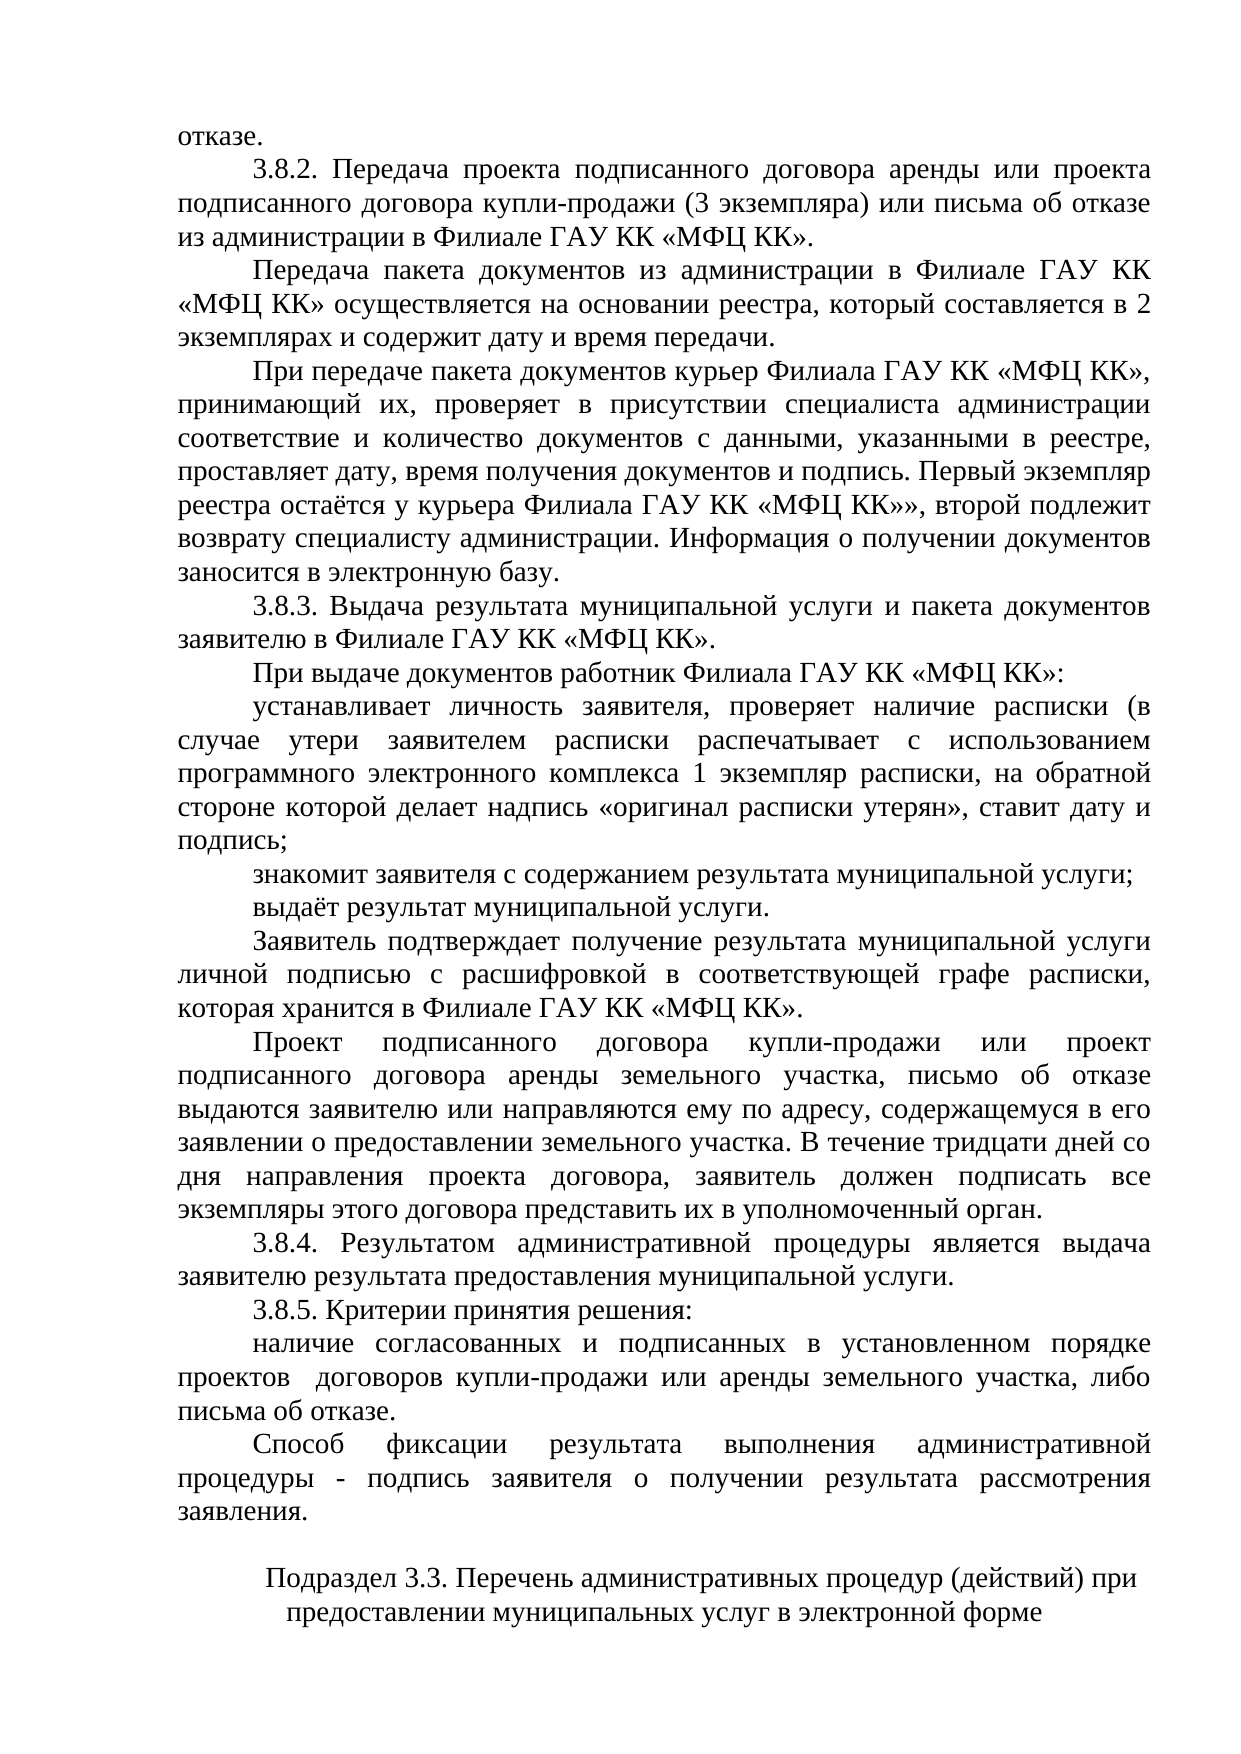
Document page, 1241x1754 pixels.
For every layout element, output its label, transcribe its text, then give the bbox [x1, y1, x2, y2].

text При передаче пакета документов курьер Филиала ГАУ КК «МФЦ КК», принимающий их, проверяет в присутствии специалиста администрации соответствие и количество документов с данными, указанными в реестре, проставляет дату, время получения документов и подпись. Первый экземпляр реестра остаётся у курьера Филиала ГАУ КК «МФЦ КК»», второй подлежит возврату специалисту администрации. Информация о получении документов заносится в электронную базу. [177, 353, 1152, 588]
text наличие согласованных и подписанных в установленном порядке проектов договоров купли-продажи или аренды земельного участка, либо письма об отказе. [177, 1326, 1152, 1426]
text Способ фиксации результата выполнения административной процедуры - подпись заявителя о получении результата рассмотрения заявления. [177, 1426, 1152, 1527]
text устанавливает личность заявителя, проверяет наличие расписки (в случае утери заявителем расписки распечатывает с использованием программного электронного комплекса 1 экземпляр расписки, на обратной стороне которой делает надпись «оригинал расписки утерян», ставит дату и подпись; [177, 688, 1152, 856]
text знакомит заявителя с содержанием результата муниципальной услуги; [177, 856, 1152, 889]
text Проект подписанного договора купли-продажи или проект подписанного договора аренды земельного участка, письмо об отказе выдаются заявителю или направляются ему по адресу, содержащемуся в его заявлении о предоставлении земельного участка. В течение тридцати дней со дня направления проекта договора, заявитель должен подписать все экземпляры этого договора представить их в уполномоченный орган. [177, 1024, 1152, 1225]
text 3.8.5. Критерии принятия решения: [177, 1292, 1152, 1326]
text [177, 118, 1152, 152]
text Заявитель подтверждает получение результата муниципальной услуги личной подписью с расшифровкой в соответствующей графе расписки, которая хранится в Филиале ГАУ КК «МФЦ КК». [177, 923, 1152, 1024]
text выдаёт результат муниципальной услуги. [177, 889, 1152, 923]
text Передача пакета документов из администрации в Филиале ГАУ КК «МФЦ КК» осуществляется на основании реестра, который составляется в 2 экземплярах и содержит дату и время передачи. [177, 252, 1152, 353]
text При выдаче документов работник Филиала ГАУ КК «МФЦ КК»: [177, 655, 1152, 688]
text Подраздел 3.3. Перечень административных процедур (действий) при предоставлении муниципальных услуг в электронной форме [177, 1560, 1152, 1627]
text 3.8.3. Выдача результата муниципальной услуги и пакета документов заявителю в Филиале ГАУ КК «МФЦ КК». [177, 588, 1152, 655]
text 3.8.2. Передача проекта подписанного договора аренды или проекта подписанного договора купли-продажи (3 экземпляра) или письма об отказе из администрации в Филиале ГАУ КК «МФЦ КК». [177, 152, 1152, 252]
text 3.8.4. Результатом административной процедуры является выдача заявителю результата предоставления муниципальной услуги. [177, 1225, 1152, 1292]
